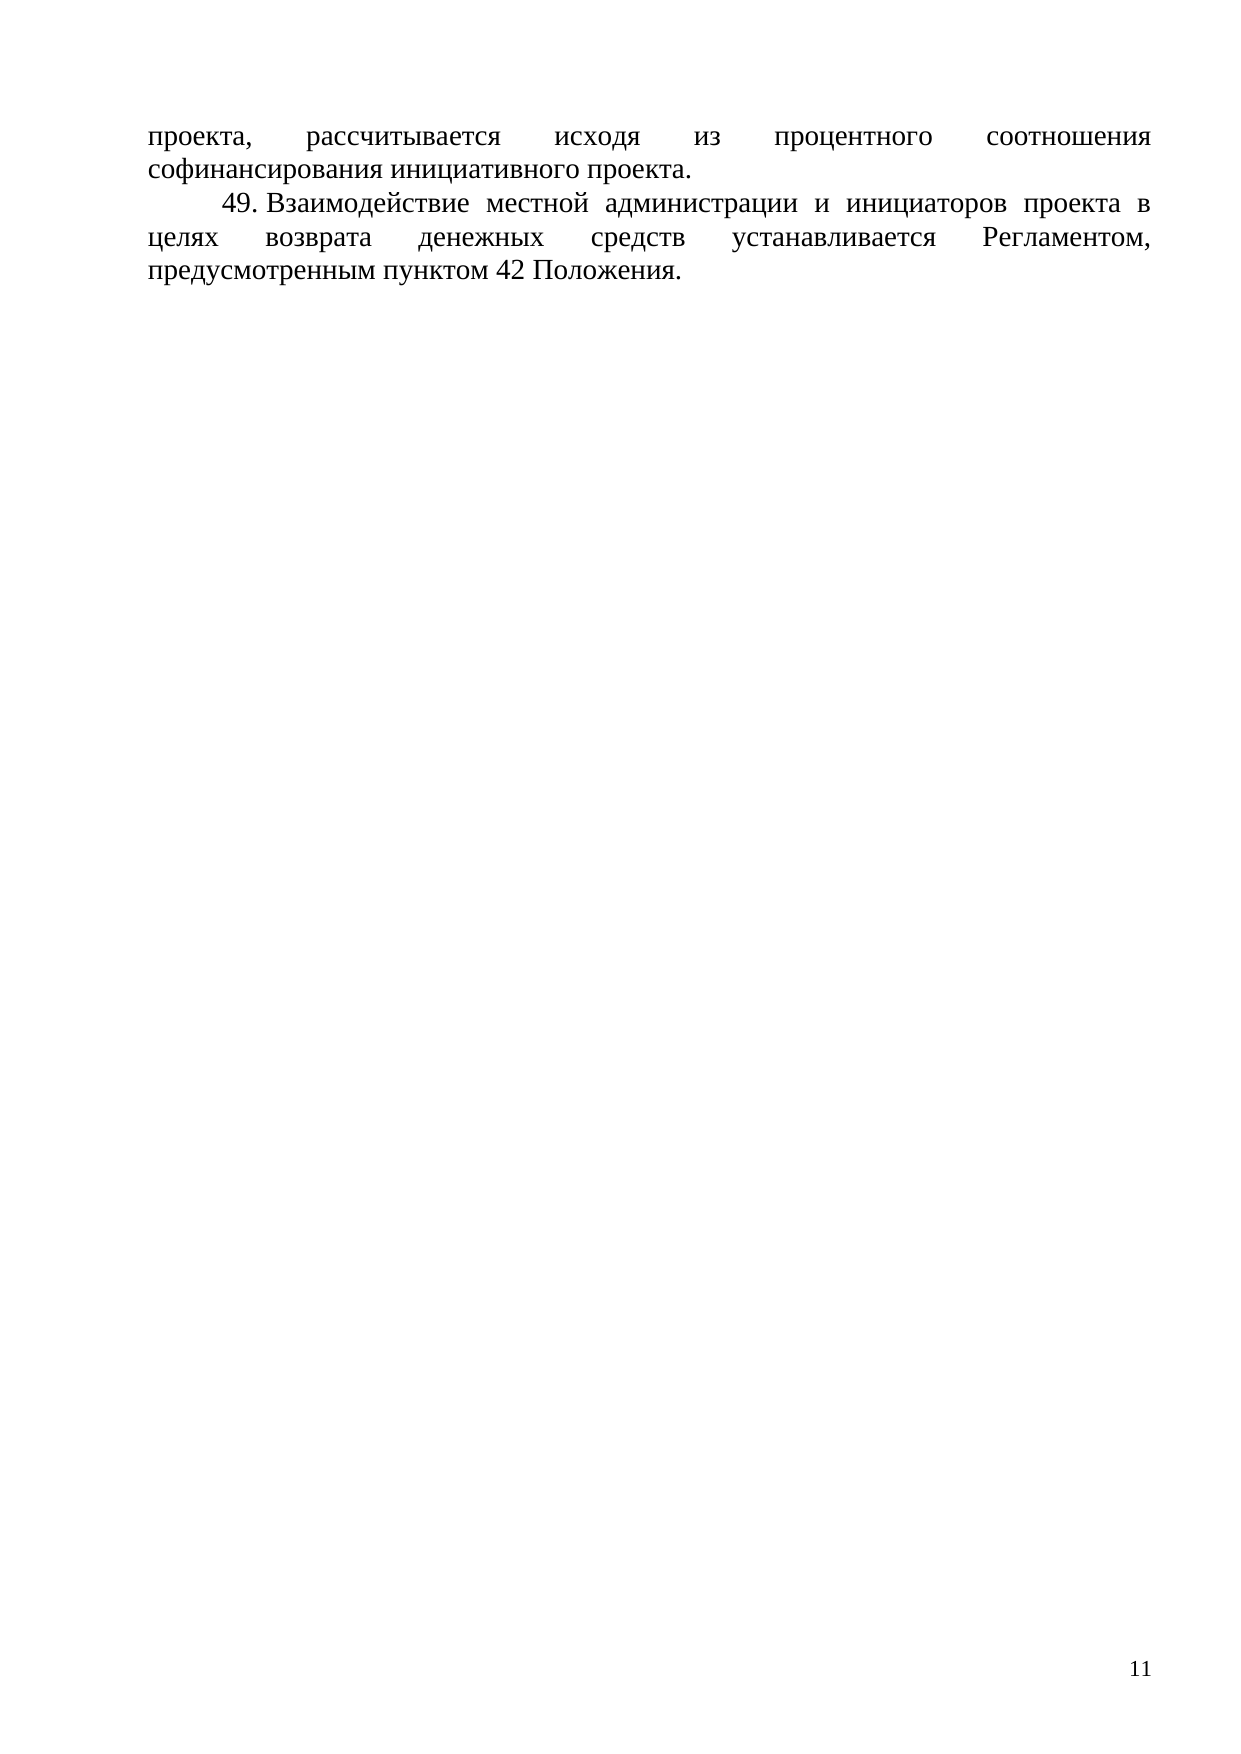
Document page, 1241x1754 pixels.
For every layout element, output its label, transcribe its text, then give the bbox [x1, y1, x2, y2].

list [148, 118, 1152, 185]
list Взаимодействие местной администрации и инициаторов проекта в целях возврата денежных средств устанавливается Регламентом, предусмотренным пунктом 42 Положения. [148, 185, 1152, 286]
